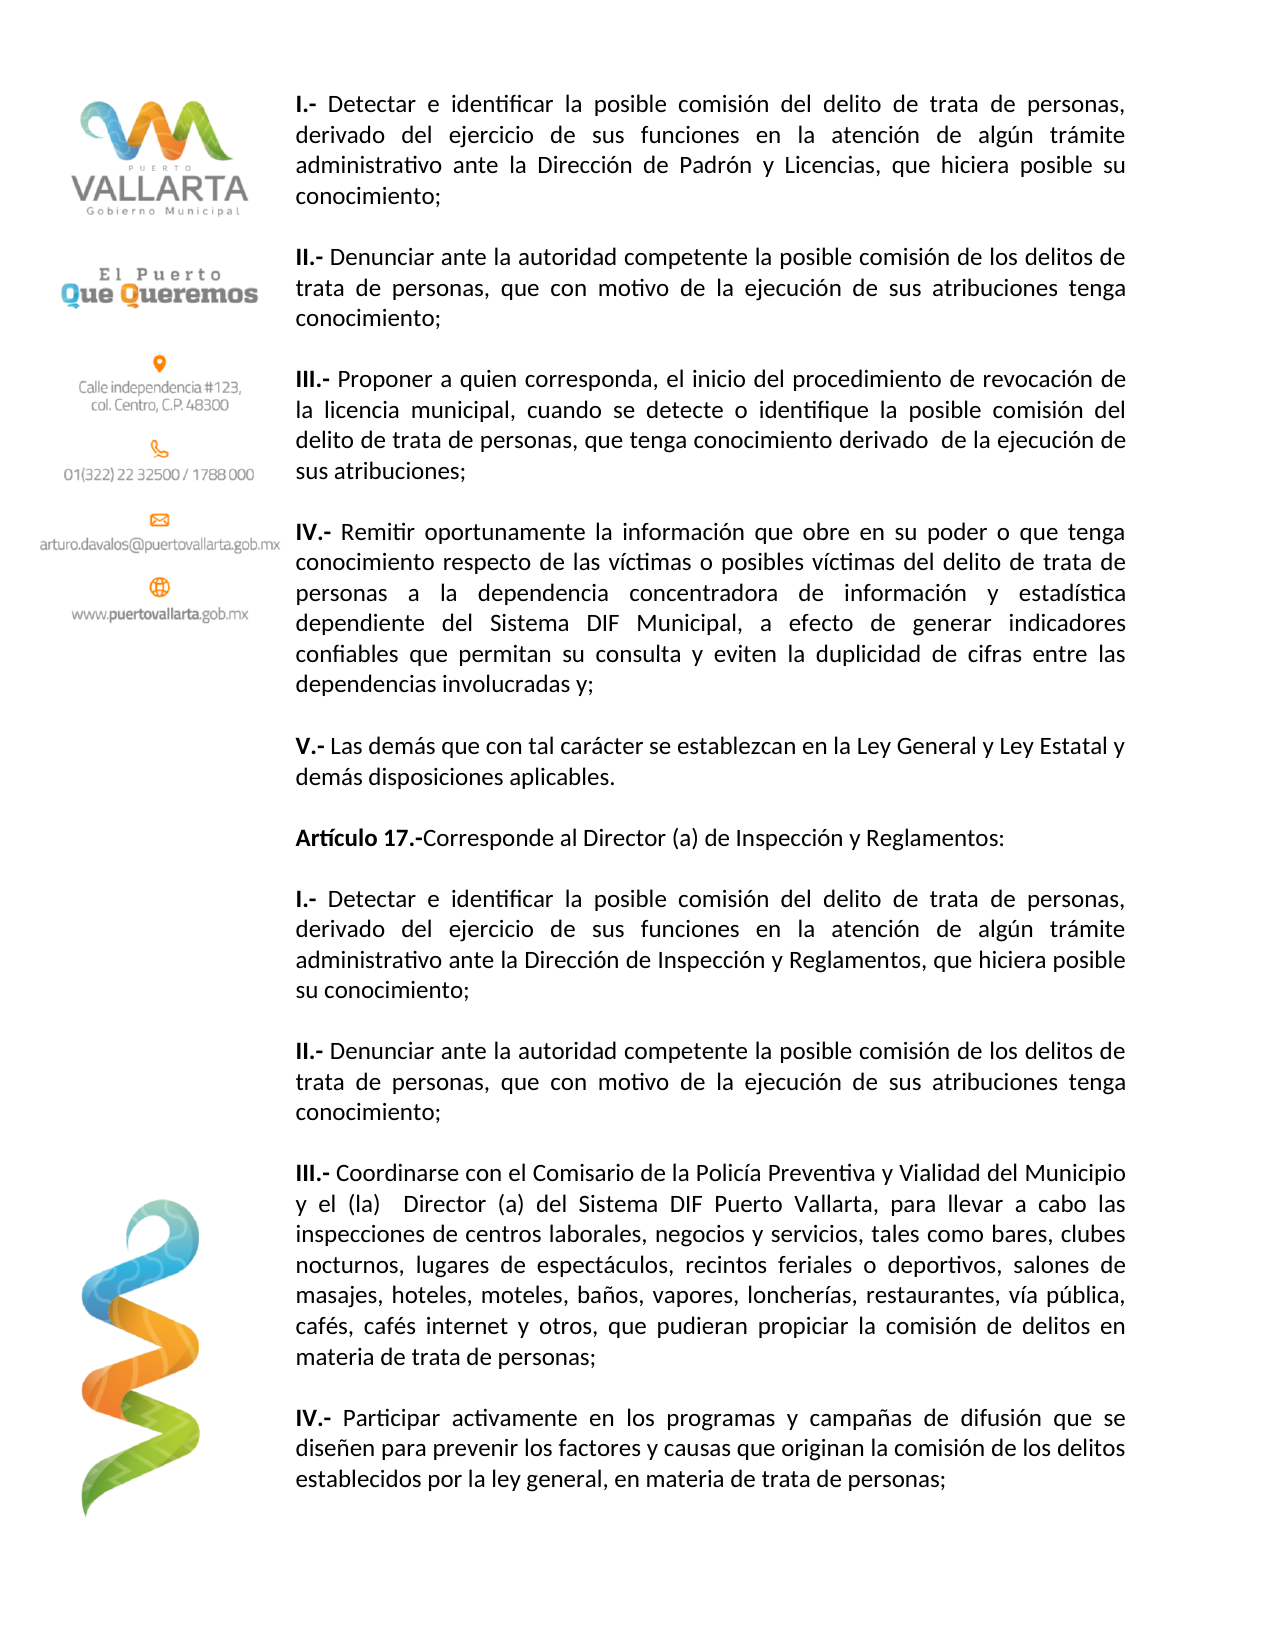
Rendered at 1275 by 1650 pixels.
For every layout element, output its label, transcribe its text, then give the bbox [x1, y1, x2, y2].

text II.- Denunciar ante la autoridad competente la posible comisión de los delitos de trata de personas, que con motivo de la ejecución de sus atribuciones tenga conocimiento; [295, 241, 1127, 333]
text I.- Detectar e identificar la posible comisión del delito de trata de personas, derivado del ejercicio de sus funciones en la atención de algún trámite administrativo ante la Dirección de Padrón y Licencias, que hiciera posible su conocimiento; [295, 89, 1127, 211]
picture [66, 1172, 226, 1544]
text IV.- Participar activamente en los programas y campañas de difusión que se diseñen para prevenir los factores y causas que originan la comisión de los delitos establecidos por la ley general, en materia de trata de personas; [295, 1402, 1127, 1493]
text V.- Las demás que con tal carácter se establezcan en la Ley General y Ley Estatal y demás disposiciones aplicables. [295, 730, 1127, 791]
text I.- Detectar e identificar la posible comisión del delito de trata de personas, derivado del ejercicio de sus funciones en la atención de algún trámite administrativo ante la Dirección de Inspección y Reglamentos, que hiciera posible su conocimiento; [295, 883, 1127, 1005]
text III.- Proponer a quien corresponda, el inicio del procedimiento de revocación de la licencia municipal, cuando se detecte o identifique la posible comisión del delito de trata de personas, que tenga conocimiento derivado de la ejecución de sus atribuciones; [295, 363, 1127, 485]
text III.- Coordinarse con el Comisario de la Policía Preventiva y Vialidad del Municipio y el (la) Director (a) del Sistema DIF Puerto Vallarta, para llevar a cabo las inspecciones de centros laborales, negocios y servicios, tales como bares, clubes nocturnos, lugares de espectáculos, recintos feriales o deportivos, salones de masajes, hoteles, moteles, baños, vapores, loncherías, restaurantes, vía pública, cafés, cafés internet y otros, que pudieran propiciar la comisión de delitos en materia de trata de personas; [295, 1158, 1127, 1371]
text Artículo 17.-Corresponde al Director (a) de Inspección y Reglamentos: [295, 822, 1127, 852]
text II.- Denunciar ante la autoridad competente la posible comisión de los delitos de trata de personas, que con motivo de la ejecución de sus atribuciones tenga conocimiento; [295, 1036, 1127, 1127]
picture [30, 90, 300, 632]
text IV.- Remitir oportunamente la información que obre en su poder o que tenga conocimiento respecto de las víctimas o posibles víctimas del delito de trata de personas a la dependencia concentradora de información y estadística dependiente del Sistema DIF Municipal, a efecto de generar indicadores confiables que permitan su consulta y eviten la duplicidad de cifras entre las dependencias involucradas y; [295, 516, 1127, 699]
